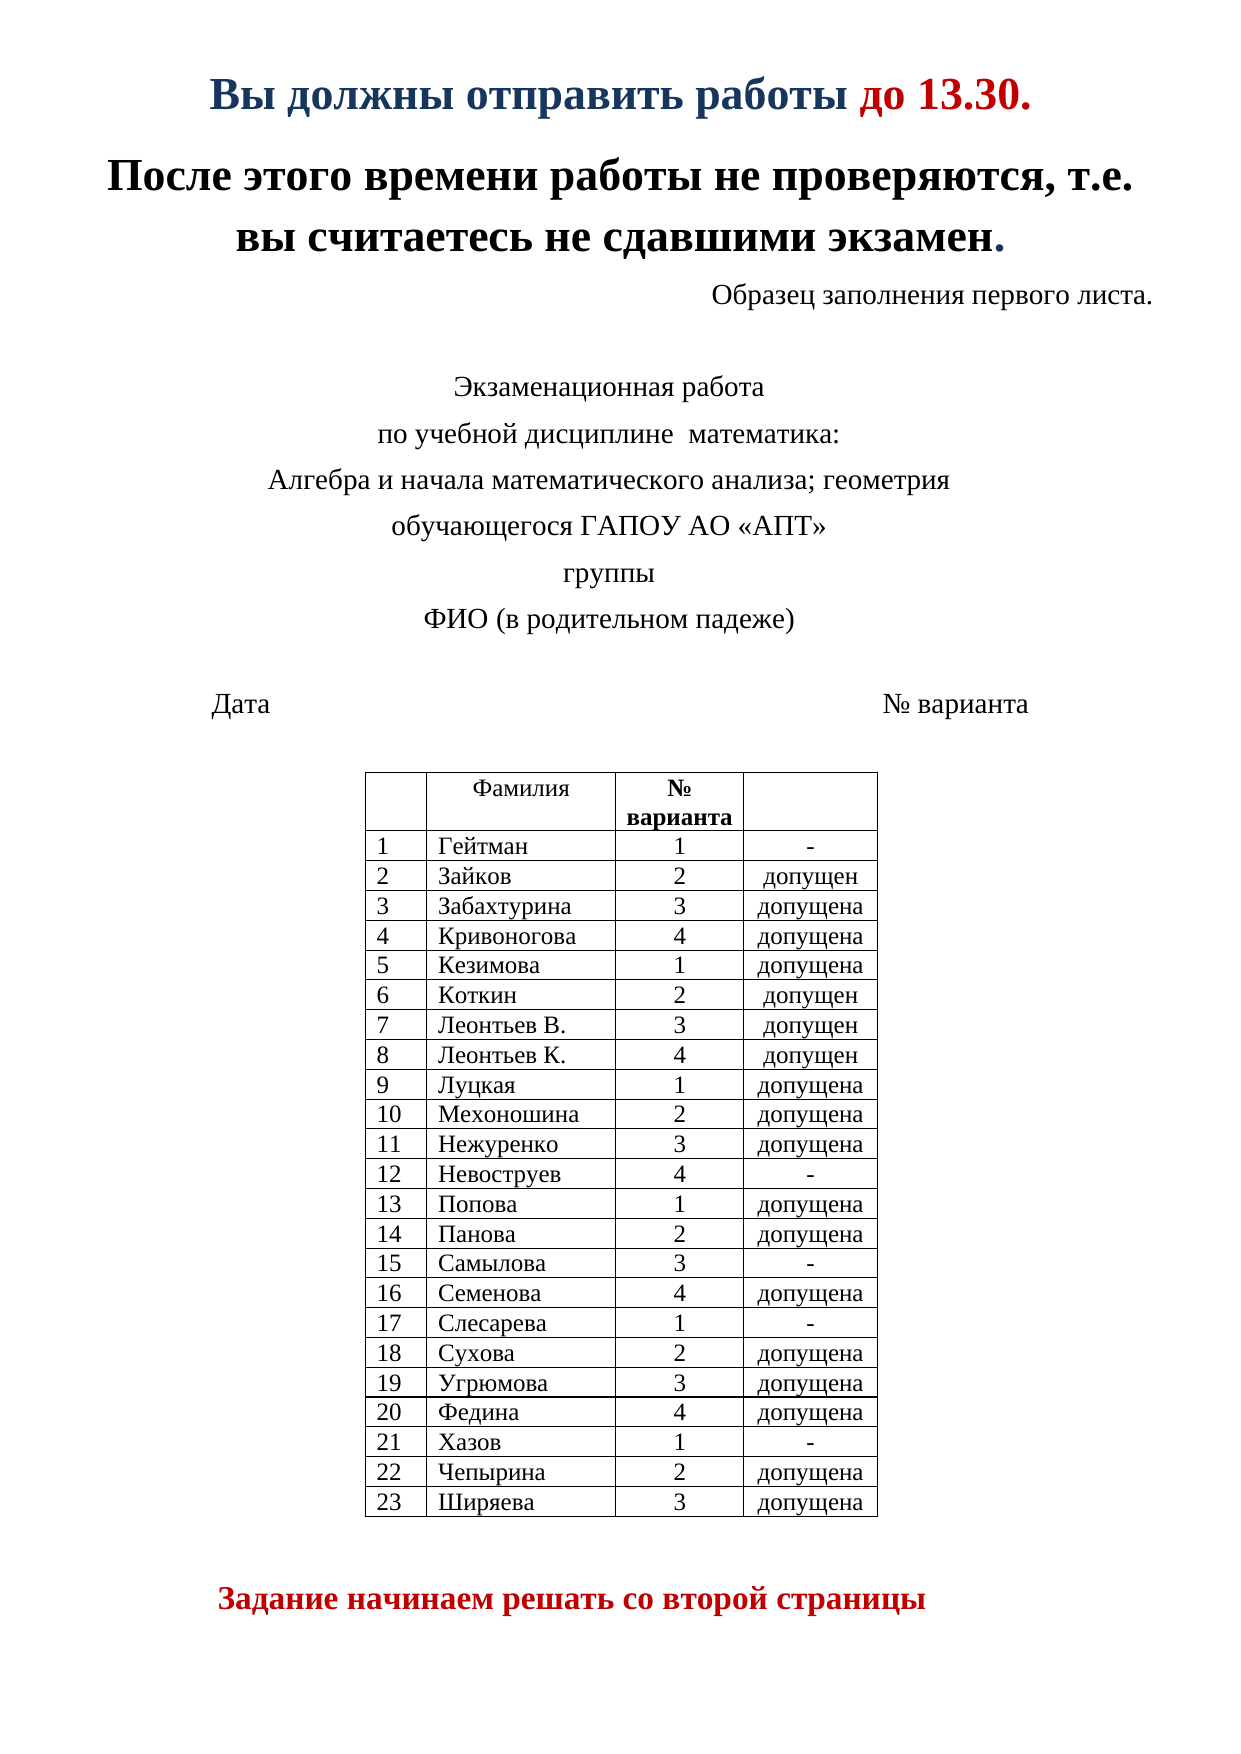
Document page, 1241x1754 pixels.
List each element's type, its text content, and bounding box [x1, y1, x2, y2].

table_cell 15 [366, 1249, 426, 1277]
table_cell Чепырина [427, 1457, 615, 1486]
text обучающегося ГАПОУ АО «АПТ» [64, 508, 1153, 542]
table_cell 17 [366, 1308, 426, 1337]
table_cell допущена [744, 1129, 877, 1158]
table_cell Хазов [427, 1427, 615, 1456]
table_cell 16 [366, 1278, 426, 1307]
table_cell допущена [744, 951, 877, 979]
table_cell Зайков [427, 861, 615, 890]
text Алгебра и начала математического анализа; геометрия [64, 462, 1153, 496]
table_cell Гейтман [427, 831, 615, 860]
table_cell 1 [616, 951, 743, 979]
table_cell 2 [616, 1338, 743, 1367]
table_cell допущена [744, 1219, 877, 1247]
table_cell 4 [616, 1040, 743, 1069]
table_cell Мехоношина [427, 1100, 615, 1128]
table_cell 3 [616, 1368, 743, 1396]
table_cell 3 [366, 891, 426, 920]
table_header № варианта [616, 773, 743, 830]
table_cell 22 [366, 1457, 426, 1486]
table_cell допущена [744, 1278, 877, 1307]
table_cell 8 [366, 1040, 426, 1069]
table_cell Сухова [427, 1338, 615, 1367]
table_cell - [744, 1427, 877, 1456]
table_cell Леонтьев В. [427, 1010, 615, 1039]
table_cell 2 [616, 861, 743, 890]
table_cell 18 [366, 1338, 426, 1367]
table_cell - [744, 1159, 877, 1188]
table_cell допущена [744, 1338, 877, 1367]
table_cell 1 [616, 1070, 743, 1098]
table_cell 11 [366, 1129, 426, 1158]
table_cell 1 [616, 831, 743, 860]
table_cell допущена [744, 1457, 877, 1486]
table_cell 4 [616, 921, 743, 949]
table_cell Слесарева [427, 1308, 615, 1337]
table_cell допущен [744, 1040, 877, 1069]
table_cell 12 [366, 1159, 426, 1188]
table_cell Луцкая [427, 1070, 615, 1098]
table_cell 2 [616, 1219, 743, 1247]
table_cell 2 [366, 861, 426, 890]
table_cell - [744, 831, 877, 860]
table_cell 10 [366, 1100, 426, 1128]
table_cell Кезимова [427, 951, 615, 979]
text После этого времени работы не проверяются, т.е. вы считаетесь не сдавшими экзамен. [106, 148, 1134, 261]
text по учебной дисциплине математика: [64, 416, 1153, 449]
text Вы должны отправить работы до 13.30. [149, 67, 1091, 119]
table_header [744, 773, 877, 830]
table_cell допущена [744, 1368, 877, 1396]
table_cell допущена [744, 1070, 877, 1098]
text Экзаменационная работа [64, 369, 1153, 403]
text группы [64, 555, 1153, 588]
table_cell допущен [744, 861, 877, 890]
table_cell Коткин [427, 980, 615, 1009]
table_cell 3 [616, 1249, 743, 1277]
table_cell 21 [366, 1427, 426, 1456]
table_cell 3 [616, 1010, 743, 1039]
table_cell 4 [366, 921, 426, 949]
table_cell Самылова [427, 1249, 615, 1277]
text ФИО (в родительном падеже) [64, 601, 1153, 635]
table_cell - [744, 1249, 877, 1277]
table_cell Леонтьев К. [427, 1040, 615, 1069]
table_cell 4 [616, 1278, 743, 1307]
table_cell 3 [616, 1129, 743, 1158]
table_cell 4 [616, 1159, 743, 1188]
table_cell Забахтурина [427, 891, 615, 920]
table_cell Ширяева [427, 1487, 615, 1516]
table_cell 3 [616, 1487, 743, 1516]
table_cell Нежуренко [427, 1129, 615, 1158]
table_cell допущена [744, 1398, 877, 1426]
table_cell допущена [744, 1100, 877, 1128]
table_cell 1 [616, 1308, 743, 1337]
table_cell Семенова [427, 1278, 615, 1307]
table_cell 1 [616, 1189, 743, 1218]
table_cell 20 [366, 1398, 426, 1426]
table_cell допущена [744, 891, 877, 920]
table_cell допущена [744, 1189, 877, 1218]
table_cell Федина [427, 1398, 615, 1426]
table_cell 5 [366, 951, 426, 979]
table_cell допущен [744, 1010, 877, 1039]
table_cell допущена [744, 1487, 877, 1516]
table_cell 7 [366, 1010, 426, 1039]
table_cell 14 [366, 1219, 426, 1247]
text Образец заполнения первого листа. [64, 277, 1153, 310]
table_cell 1 [366, 831, 426, 860]
subtitle Задание начинаем решать со второй страницы [153, 1578, 991, 1616]
table_cell допущена [744, 921, 877, 949]
table_header [366, 773, 426, 830]
table_cell Кривоногова [427, 921, 615, 949]
table_cell 2 [616, 1457, 743, 1486]
table_cell Попова [427, 1189, 615, 1218]
table_cell 13 [366, 1189, 426, 1218]
table_cell Невоструев [427, 1159, 615, 1188]
table_cell Угрюмова [427, 1368, 615, 1396]
table_cell 4 [616, 1398, 743, 1426]
text Дата № варианта [149, 686, 1091, 720]
table_cell 2 [616, 1100, 743, 1128]
table_cell 3 [616, 891, 743, 920]
table_cell 2 [616, 980, 743, 1009]
table_cell 19 [366, 1368, 426, 1396]
table_cell 6 [366, 980, 426, 1009]
table_cell Панова [427, 1219, 615, 1247]
table_cell 9 [366, 1070, 426, 1098]
table_cell - [744, 1308, 877, 1337]
table_cell 23 [366, 1487, 426, 1516]
table_cell 1 [616, 1427, 743, 1456]
table_header Фамилия [427, 773, 615, 830]
table_cell допущен [744, 980, 877, 1009]
